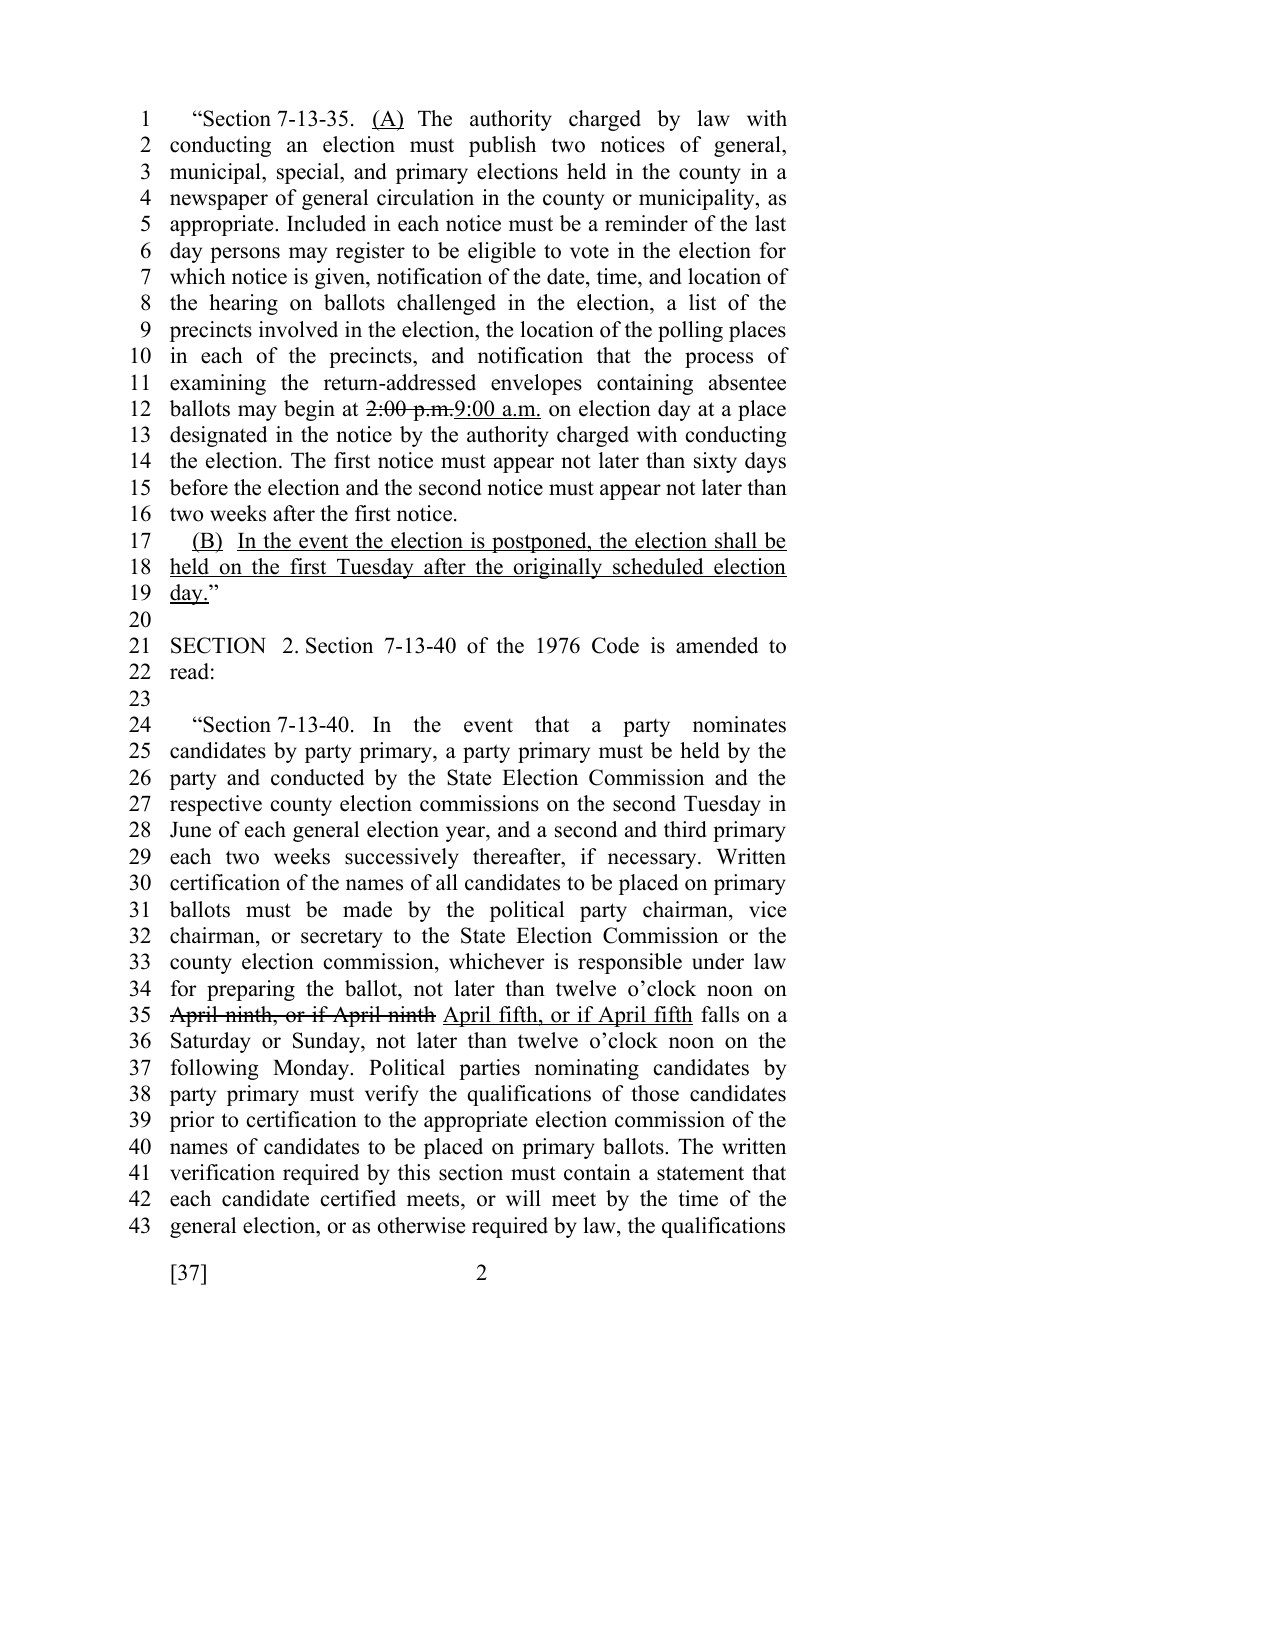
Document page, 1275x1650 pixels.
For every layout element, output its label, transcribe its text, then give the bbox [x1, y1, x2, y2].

text (B) In the event the election is postponed, the election shall be held on the first Tuesday after the originally scheduled election day.” [169, 577, 787, 606]
text SECTION 2. Section 7-13-40 of the 1976 Code is amended to read: [169, 632, 787, 685]
text “Section 7-13-35. (A) The authority charged by law with conducting an election must publish two notices of general, municipal, special, and primary elections held in the county in a newspaper of general circulation in the county or municipality, as appropriate. Included in each notice must be a reminder of the last day persons may register to be eligible to vote in the election for which notice is given, notification of the date, time, and location of the hearing on ballots challenged in the election, a list of the precincts involved in the election, the location of the polling places in each of the precincts, and notification that the process of examining the return-addressed envelopes containing absentee ballots may begin at 2:00 p.m.9:00 a.m. on election day at a place designated in the notice by the authority charged with conducting the election. The first notice must appear not later than sixty days before the election and the second notice must appear not later than two weeks after the first notice. [169, 105, 787, 527]
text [169, 711, 787, 1238]
text (B) In the event the election is postponed, the election shall be held on the first Tuesday after the originally scheduled election day.” [169, 527, 787, 576]
